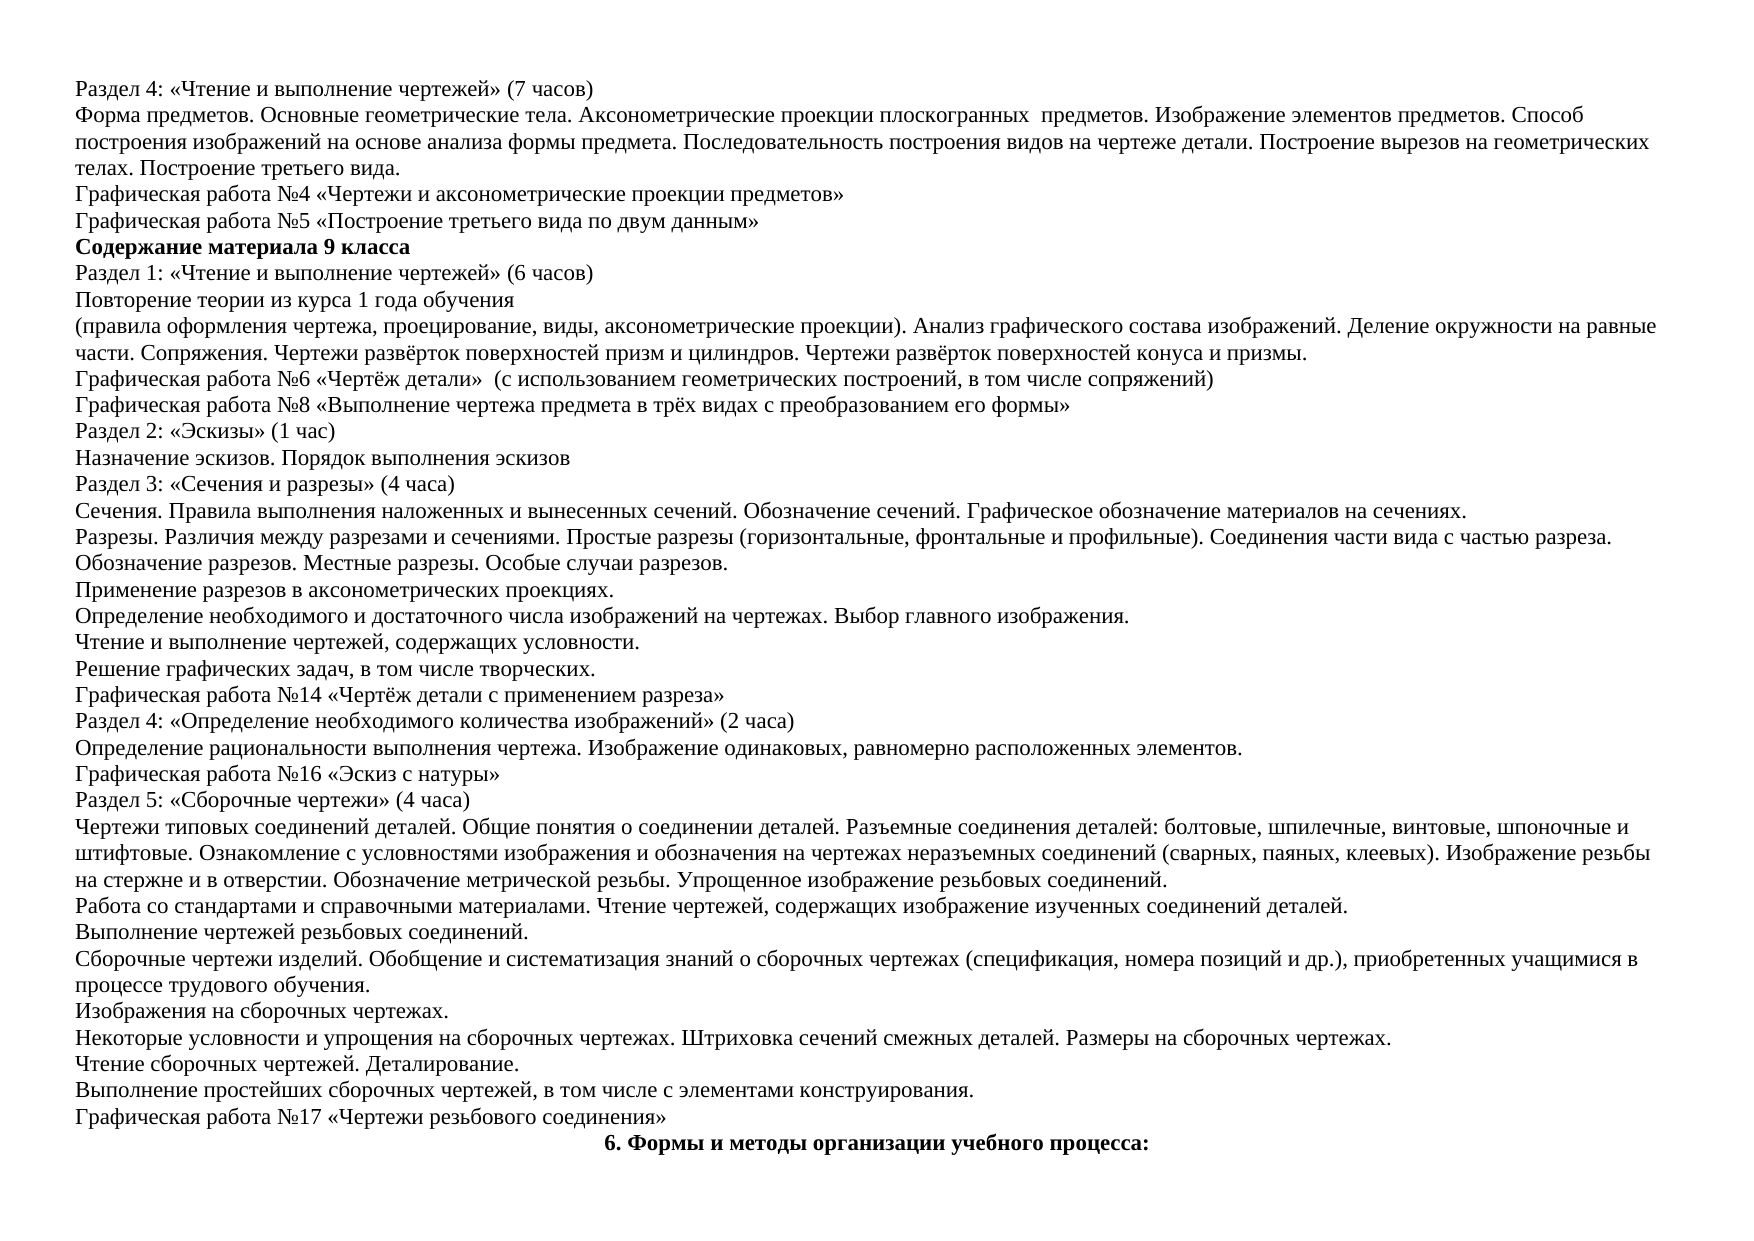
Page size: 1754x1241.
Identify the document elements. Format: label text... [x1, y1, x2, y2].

text Определение необходимого и достаточного числа изображений на чертежах. Выбор главного изображения. [75, 602, 1679, 628]
text Чтение и выполнение чертежей, содержащих условности. [75, 628, 1679, 655]
text Изображения на сборочных чертежах. [75, 997, 1679, 1024]
text Форма предметов. Основные геометрические тела. Аксонометрические проекции плоскогранных предметов. Изображение элементов предметов. Способ построения изображений на основе анализа формы предмета. Последовательность построения видов на чертеже детали. Построение вырезов на геометрических телах. Построение третьего вида. [75, 101, 1679, 180]
text Графическая работа №17 «Чертежи резьбового соединения» [75, 1103, 1679, 1129]
text Графическая работа №16 «Эскиз с натуры» [75, 760, 1679, 787]
text Сборочные чертежи изделий. Обобщение и систематизация знаний о сборочных чертежах (спецификация, номера позиций и др.), приобретенных учащимися в процессе трудового обучения. [75, 945, 1679, 997]
text Графическая работа №5 «Построение третьего вида по двум данным» [75, 207, 1679, 233]
text Определение рациональности выполнения чертежа. Изображение одинаковых, равномерно расположенных элементов. [75, 734, 1679, 760]
text Выполнение простейших сборочных чертежей, в том числе с элементами конструирования. [75, 1076, 1679, 1103]
text Раздел 1: «Чтение и выполнение чертежей» (6 часов) [75, 259, 1679, 286]
text Графическая работа №4 «Чертежи и аксонометрические проекции предметов» [75, 180, 1679, 207]
text Графическая работа №8 «Выполнение чертежа предмета в трёх видах с преобразованием его формы» [75, 391, 1679, 418]
text Графическая работа №6 «Чертёж детали» (с использованием геометрических построений, в том числе сопряжений) [75, 365, 1679, 391]
text (правила оформления чертежа, проецирование, виды, аксонометрические проекции). Анализ графического состава изображений. Деление окружности на равные части. Сопряжения. Чертежи развёрток поверхностей призм и цилиндров. Чертежи развёрток поверхностей конуса и призмы. [75, 312, 1679, 365]
text Графическая работа №14 «Чертёж детали с применением разреза» [75, 681, 1679, 707]
text Содержание материала 9 класса [75, 233, 1679, 259]
text Выполнение чертежей резьбовых соединений. [75, 918, 1679, 945]
text Некоторые условности и упрощения на сборочных чертежах. Штриховка сечений смежных деталей. Размеры на сборочных чертежах. [75, 1024, 1679, 1050]
text 6. Формы и методы организации учебного процесса: [75, 1129, 1679, 1156]
text Раздел 5: «Сборочные чертежи» (4 часа) [75, 787, 1679, 813]
text Назначение эскизов. Порядок выполнения эскизов [75, 444, 1679, 470]
text Сечения. Правила выполнения наложенных и вынесенных сечений. Обозначение сечений. Графическое обозначение материалов на сечениях. [75, 497, 1679, 523]
text Чертежи типовых соединений деталей. Общие понятия о соединении деталей. Разъемные соединения деталей: болтовые, шпилечные, винтовые, шпоночные и штифтовые. Ознакомление с условностями изображения и обозначения на чертежах неразъемных соединений (сварных, паяных, клеевых). Изображение резьбы на стержне и в отверстии. Обозначение метрической резьбы. Упрощенное изображение резьбовых соединений. [75, 813, 1679, 892]
text Раздел 4: «Определение необходимого количества изображений» (2 часа) [75, 707, 1679, 734]
text Разрезы. Различия между разрезами и сечениями. Простые разрезы (горизонтальные, фронтальные и профильные). Соединения части вида с частью разреза. Обозначение разрезов. Местные разрезы. Особые случаи разрезов. [75, 523, 1679, 576]
text Решение графических задач, в том числе творческих. [75, 655, 1679, 681]
text Повторение теории из курса 1 года обучения [75, 286, 1679, 312]
text Раздел 3: «Сечения и разрезы» (4 часа) [75, 470, 1679, 497]
text Чтение сборочных чертежей. Деталирование. [75, 1050, 1679, 1076]
text Работа со стандартами и справочными материалами. Чтение чертежей, содержащих изображение изученных соединений деталей. [75, 892, 1679, 918]
text Применение разрезов в аксонометрических проекциях. [75, 576, 1679, 602]
text Раздел 4: «Чтение и выполнение чертежей» (7 часов) [75, 75, 1679, 101]
text Раздел 2: «Эскизы» (1 час) [75, 418, 1679, 444]
